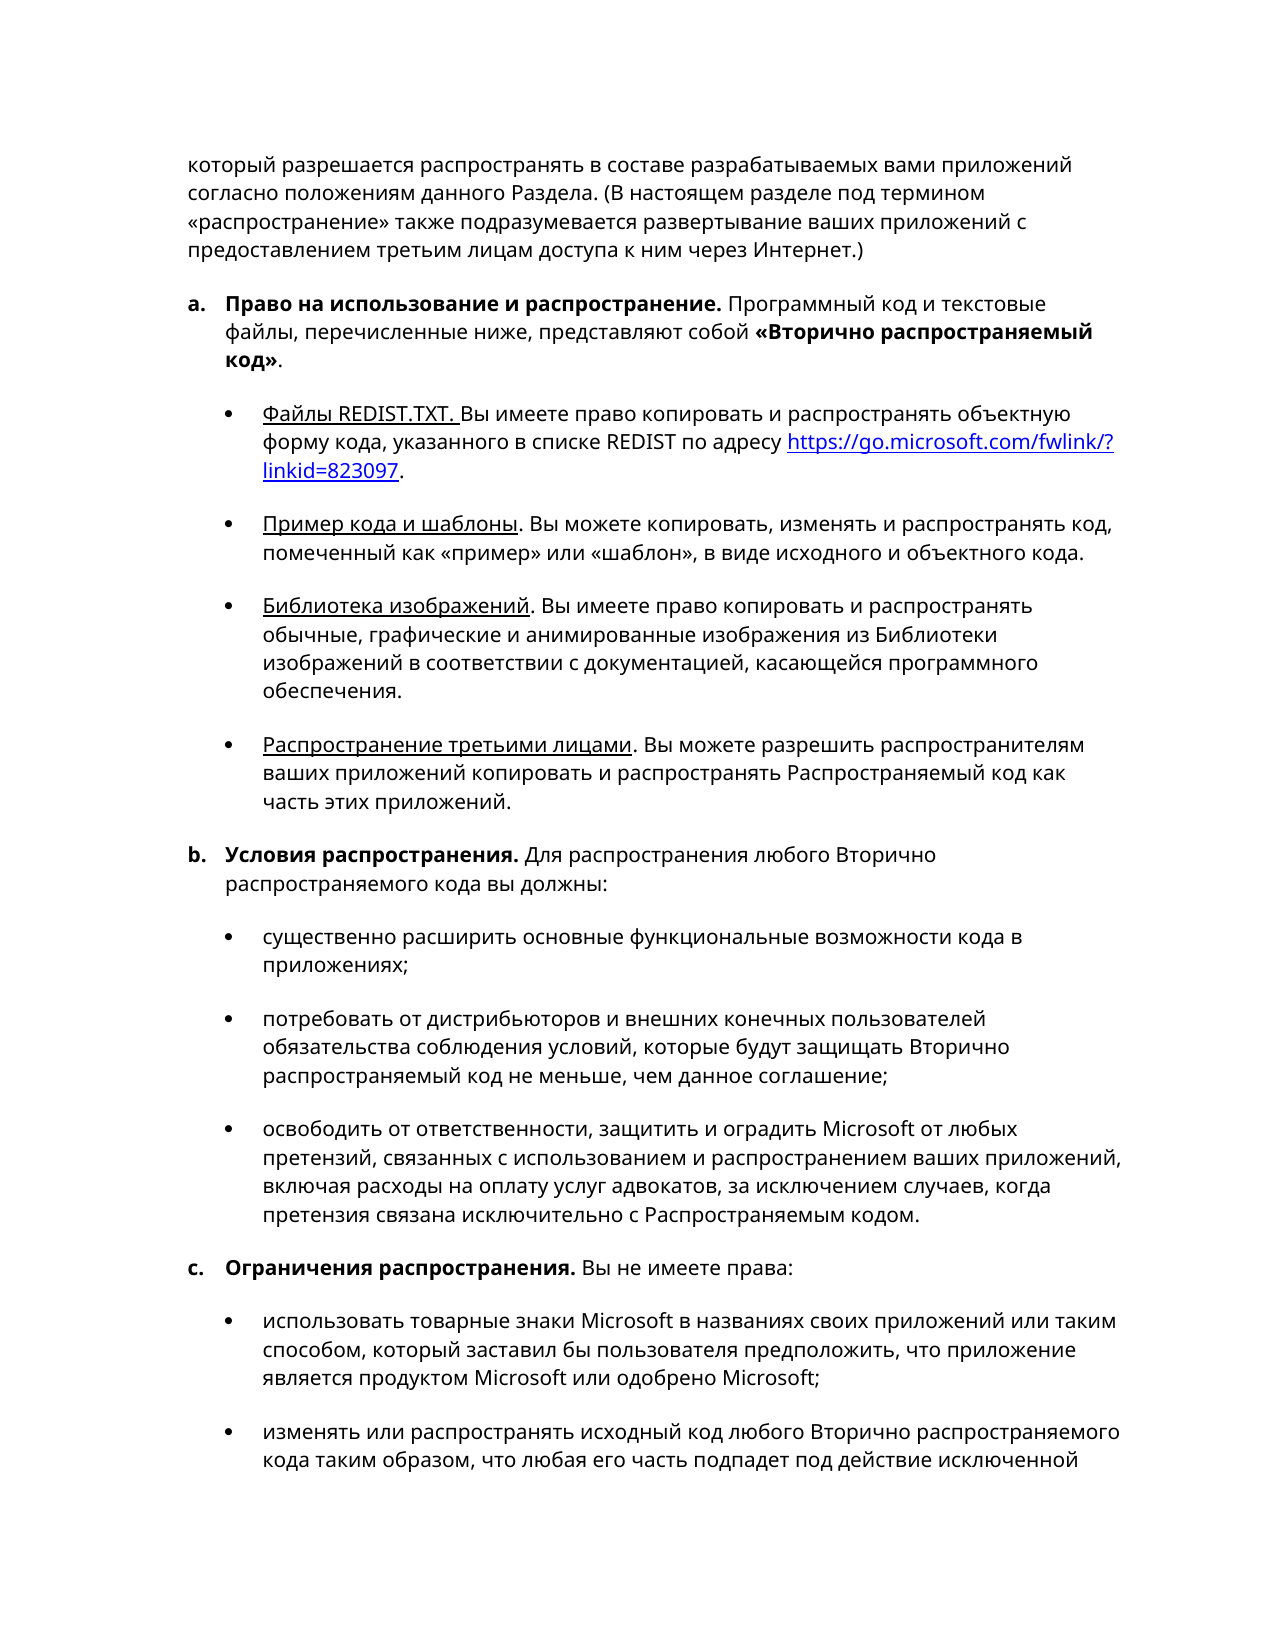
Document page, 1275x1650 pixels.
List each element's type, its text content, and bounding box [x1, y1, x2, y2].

list Файлы REDIST.TXT. Вы имеете право копировать и распространять объектную форму кода, указанного в списке REDIST по адресу https://go.microsoft.com/fwlink/?linkid=823097. [225, 399, 1125, 484]
list использовать товарные знаки Microsoft в названиях своих приложений или таким способом, который заставил бы пользователя предположить, что приложение является продуктом Microsoft или одобрено Microsoft; [225, 1307, 1125, 1392]
list Пример кода и шаблоны. Вы можете копировать, изменять и распространять код, помеченный как «пример» или «шаблон», в виде исходного и объектного кода. [225, 509, 1125, 566]
list потребовать от дистрибьюторов и внешних конечных пользователей обязательства соблюдения условий, которые будут защищать Вторично распространяемый код не меньше, чем данное соглашение; [225, 1004, 1125, 1089]
list Распространение третьими лицами. Вы можете разрешить распространителям ваших приложений копировать и распространять Распространяемый код как часть этих приложений. [225, 730, 1125, 815]
list Право на использование и распространение. Программный код и текстовые файлы, перечисленные ниже, представляют собой «Вторично распространяемый код». [187, 289, 1125, 374]
list Библиотека изображений. Вы имеете право копировать и распространять обычные, графические и анимированные изображения из Библиотеки изображений в соответствии с документацией, касающейся программного обеспечения. [225, 591, 1125, 705]
list существенно расширить основные функциональные возможности кода в приложениях; [225, 922, 1125, 979]
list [225, 1417, 1125, 1474]
list Условия распространения. Для распространения любого Вторично распространяемого кода вы должны: [187, 840, 1125, 897]
list освободить от ответственности, защитить и оградить Microsoft от любых претензий, связанных с использованием и распространением ваших приложений, включая расходы на оплату услуг адвокатов, за исключением случаев, когда претензия связана исключительно с Распространяемым кодом. [225, 1114, 1125, 1228]
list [150, 150, 1125, 264]
list Ограничения распространения. Вы не имеете права: [187, 1253, 1125, 1282]
